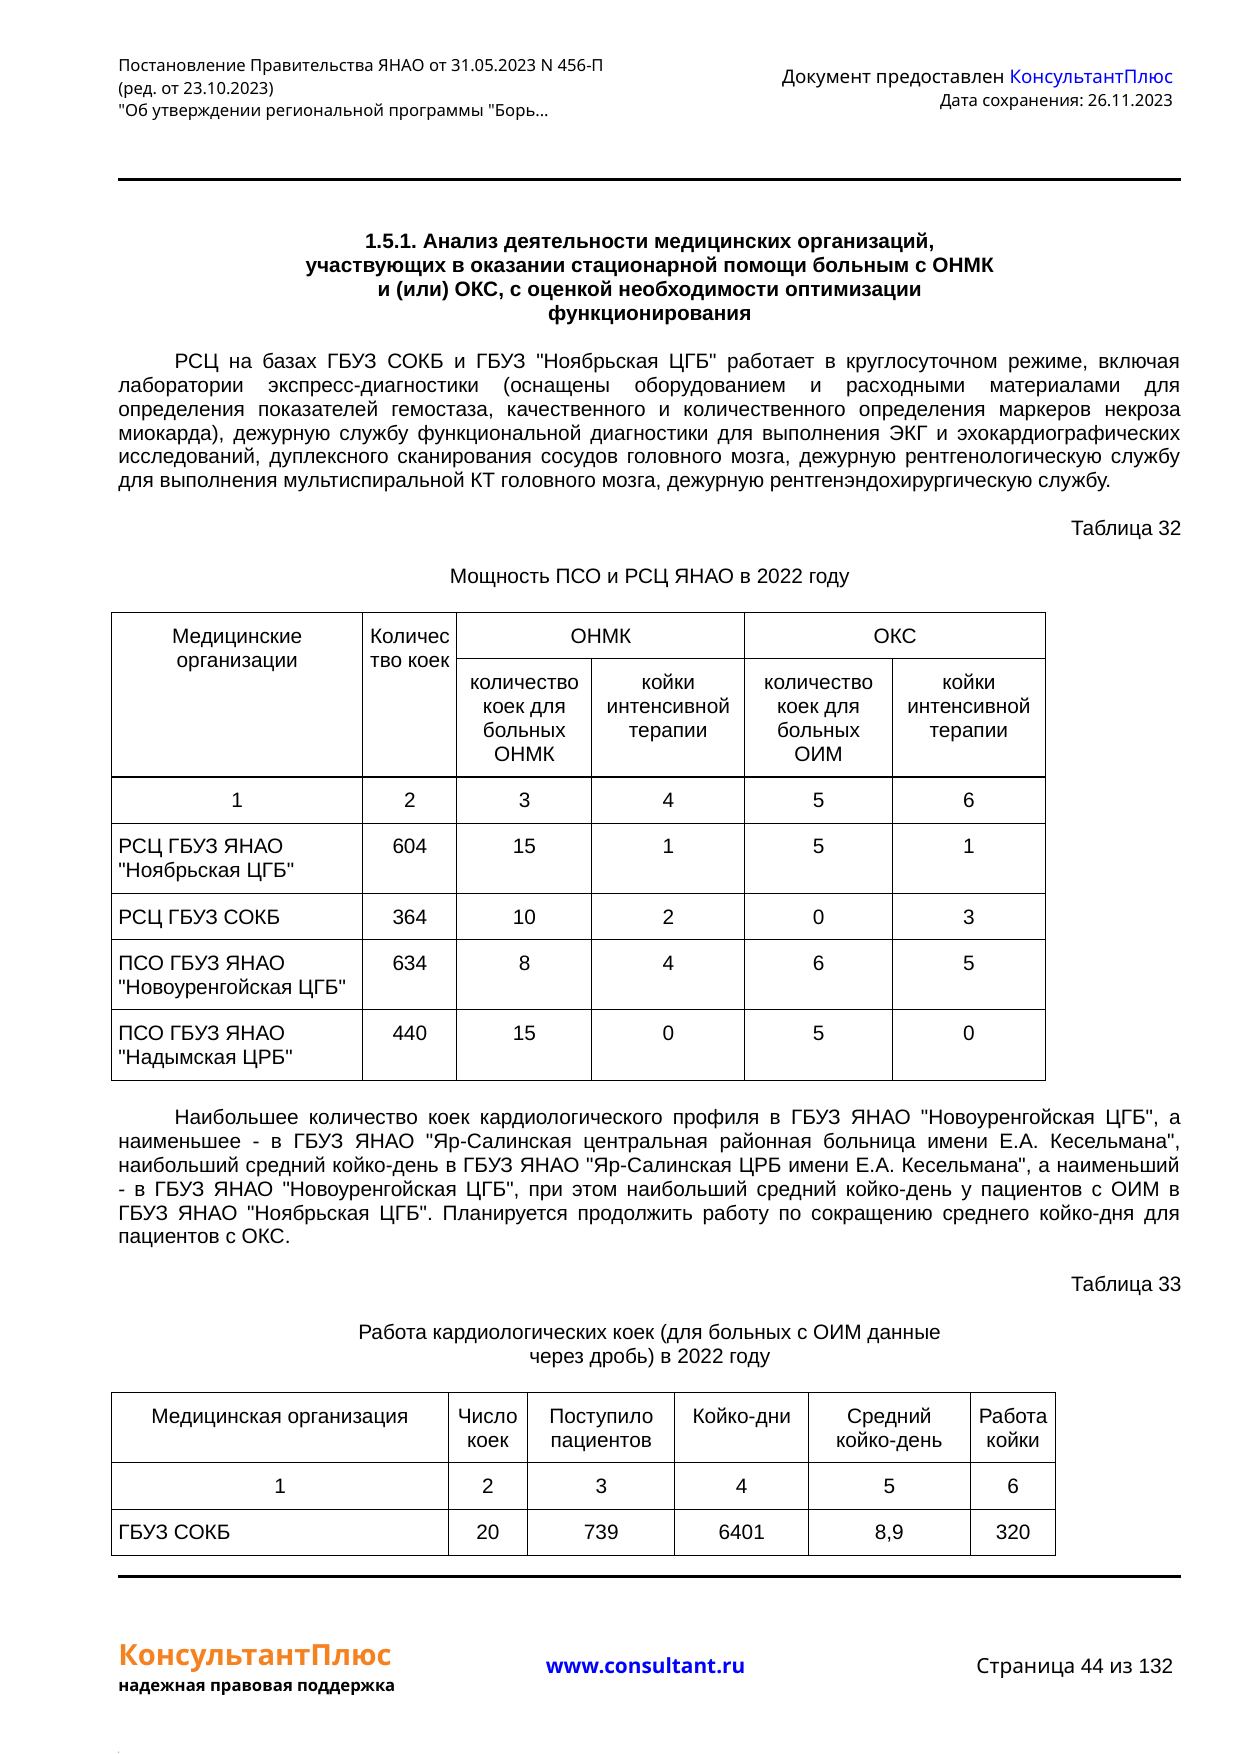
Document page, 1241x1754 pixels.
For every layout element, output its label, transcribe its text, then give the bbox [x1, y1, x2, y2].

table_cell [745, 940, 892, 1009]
text через дробь) в 2022 году [118, 1344, 1181, 1368]
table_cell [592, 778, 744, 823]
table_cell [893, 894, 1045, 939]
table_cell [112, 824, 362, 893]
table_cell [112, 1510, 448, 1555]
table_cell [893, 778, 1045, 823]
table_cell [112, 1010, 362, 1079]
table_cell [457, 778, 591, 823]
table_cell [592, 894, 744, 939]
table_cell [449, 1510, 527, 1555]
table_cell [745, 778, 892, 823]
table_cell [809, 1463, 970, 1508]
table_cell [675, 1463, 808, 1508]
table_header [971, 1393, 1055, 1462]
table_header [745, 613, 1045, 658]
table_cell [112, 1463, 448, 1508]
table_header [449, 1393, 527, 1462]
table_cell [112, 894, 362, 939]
text Работа кардиологических коек (для больных с ОИМ данные [118, 1320, 1181, 1344]
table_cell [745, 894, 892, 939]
text Таблица 33 [118, 1272, 1181, 1296]
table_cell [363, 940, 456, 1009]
title функционирования [118, 301, 1181, 324]
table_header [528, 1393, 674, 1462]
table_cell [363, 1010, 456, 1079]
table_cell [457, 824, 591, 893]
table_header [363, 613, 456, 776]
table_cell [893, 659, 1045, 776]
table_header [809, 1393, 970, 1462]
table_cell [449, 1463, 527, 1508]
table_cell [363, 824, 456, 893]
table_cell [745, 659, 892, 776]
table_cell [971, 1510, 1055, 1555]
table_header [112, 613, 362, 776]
text РСЦ на базах ГБУЗ СОКБ и ГБУЗ "Ноябрьская ЦГБ" работает в круглосуточном режиме, включая лаборатории экспресс-диагностики (оснащены оборудованием и расходными материалами для определения показателей гемостаза, качественного и количественного определения маркеров некроза миокарда), дежурную службу функциональной диагностики для выполнения ЭКГ и эхокардиографических исследований, дуплексного сканирования сосудов головного мозга, дежурную рентгенологическую службу для выполнения мультиспиральной КТ головного мозга, дежурную рентгенэндохирургическую службу. [118, 348, 1181, 492]
text Мощность ПСО и РСЦ ЯНАО в 2022 году [118, 564, 1181, 588]
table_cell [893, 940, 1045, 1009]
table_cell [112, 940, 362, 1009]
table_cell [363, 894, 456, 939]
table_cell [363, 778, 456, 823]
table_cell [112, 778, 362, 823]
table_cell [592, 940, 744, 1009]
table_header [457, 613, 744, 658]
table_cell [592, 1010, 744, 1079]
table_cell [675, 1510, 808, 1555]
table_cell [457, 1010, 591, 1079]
text Наибольшее количество коек кардиологического профиля в ГБУЗ ЯНАО "Новоуренгойская ЦГБ", а наименьшее - в ГБУЗ ЯНАО "Яр-Салинская центральная районная больница имени Е.А. Кесельмана", наибольший средний койко-день в ГБУЗ ЯНАО "Яр-Салинская ЦРБ имени Е.А. Кесельмана", а наименьший - в ГБУЗ ЯНАО "Новоуренгойская ЦГБ", при этом наибольший средний койко-день у пациентов с ОИМ в ГБУЗ ЯНАО "Ноябрьская ЦГБ". Планируется продолжить работу по сокращению среднего койко-дня для пациентов с ОКС. [118, 1104, 1181, 1248]
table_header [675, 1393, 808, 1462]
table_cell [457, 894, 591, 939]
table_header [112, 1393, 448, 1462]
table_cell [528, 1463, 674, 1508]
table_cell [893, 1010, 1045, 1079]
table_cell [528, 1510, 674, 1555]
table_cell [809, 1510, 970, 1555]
text Таблица 32 [118, 516, 1181, 540]
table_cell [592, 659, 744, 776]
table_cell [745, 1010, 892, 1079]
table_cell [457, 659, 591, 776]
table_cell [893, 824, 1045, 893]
title и (или) ОКС, с оценкой необходимости оптимизации [118, 277, 1181, 301]
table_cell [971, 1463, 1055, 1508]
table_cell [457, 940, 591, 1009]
title участвующих в оказании стационарной помощи больным с ОНМК [118, 253, 1181, 277]
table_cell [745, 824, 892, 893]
title 1.5.1. Анализ деятельности медицинских организаций, [118, 229, 1181, 253]
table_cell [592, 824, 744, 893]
